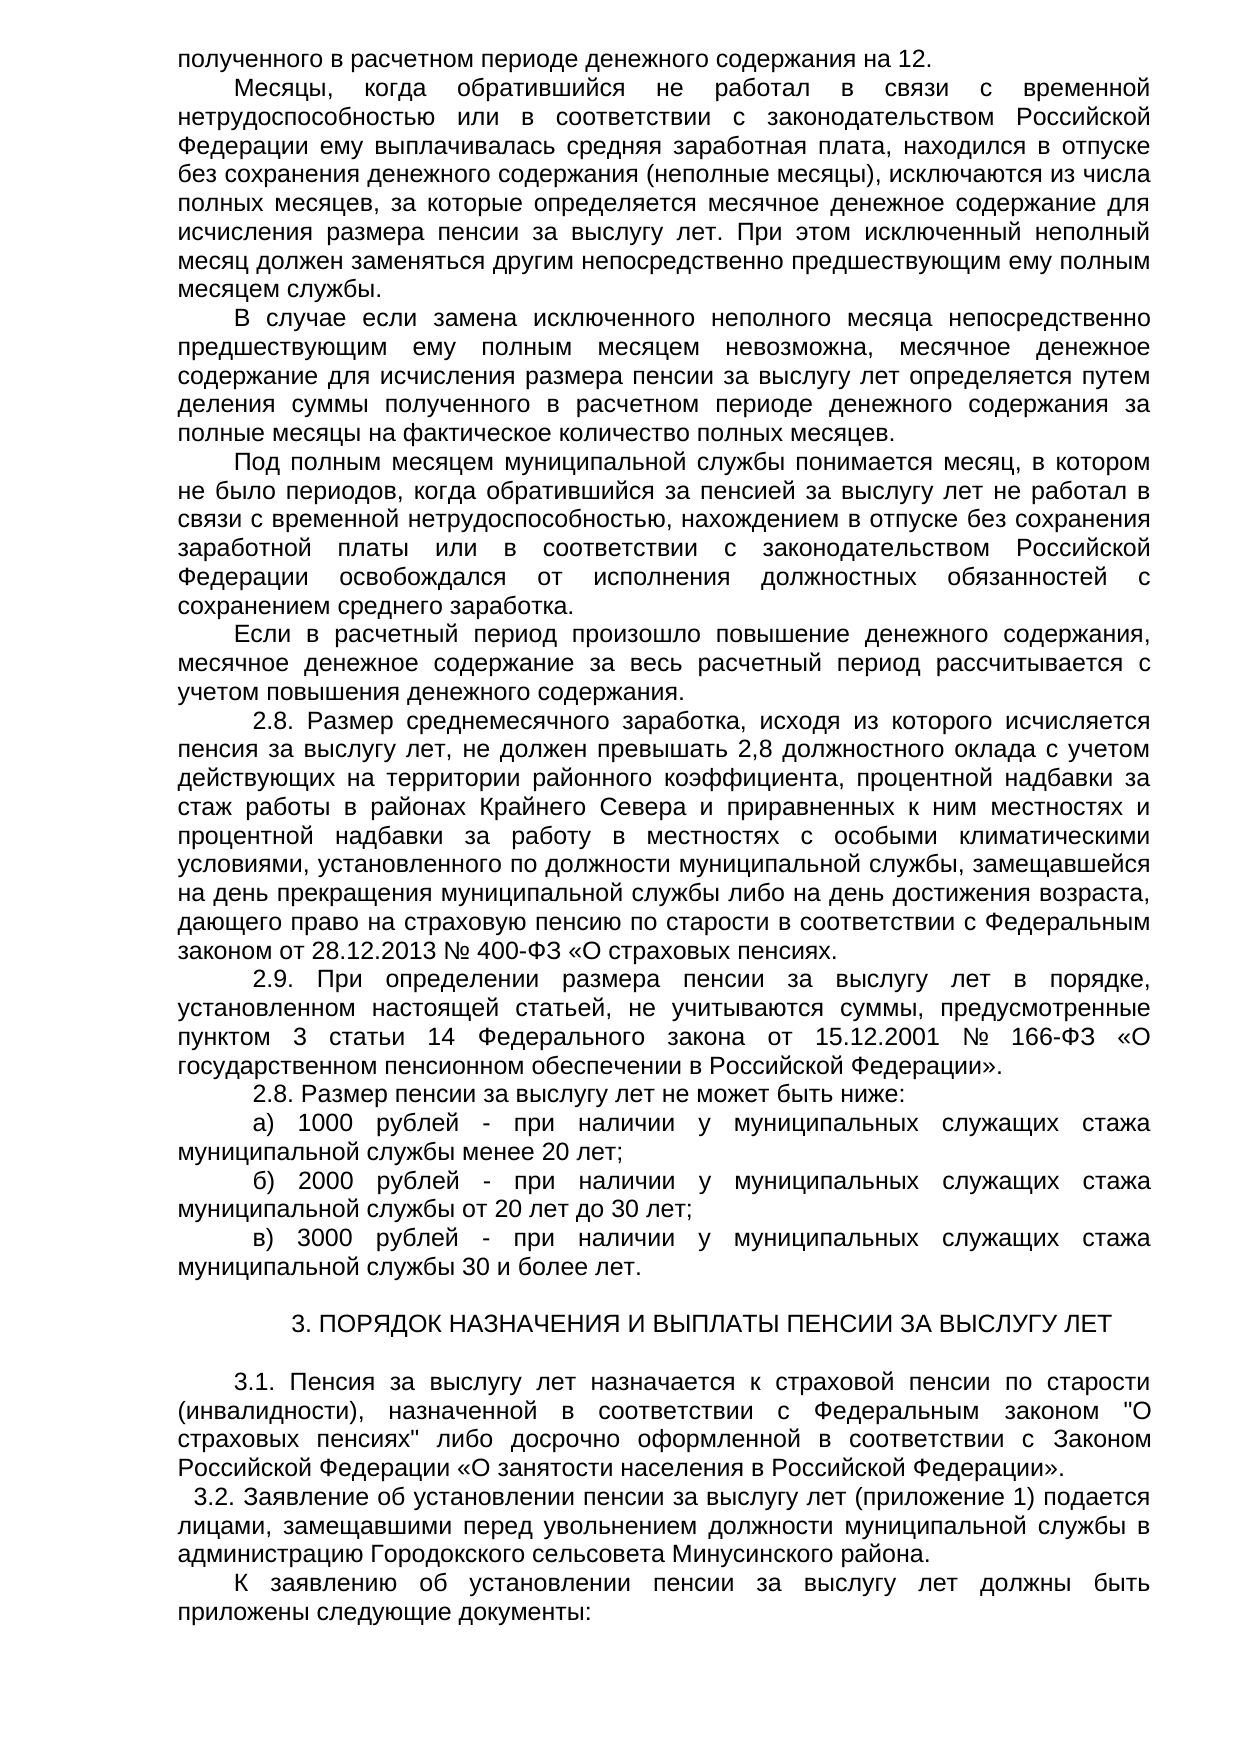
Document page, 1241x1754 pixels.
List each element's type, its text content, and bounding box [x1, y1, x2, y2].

text Если в расчетный период произошло повышение денежного содержания, месячное денежное содержание за весь расчетный период рассчитывается с учетом повышения денежного содержания. [177, 619, 1152, 706]
text Под полным месяцем муниципальной службы понимается месяц, в котором не было периодов, когда обратившийся за пенсией за выслугу лет не работал в связи с временной нетрудоспособностью, нахождением в отпуске без сохранения заработной платы или в соответствии с законодательством Российской Федерации освобождался от исполнения должностных обязанностей с сохранением среднего заработка. [177, 447, 1152, 619]
text б) 2000 рублей - при наличии у муниципальных служащих стажа муниципальной службы от 20 лет до 30 лет; [177, 1166, 1152, 1223]
text в) 3000 рублей - при наличии у муниципальных служащих стажа муниципальной службы 30 и более лет. [177, 1223, 1152, 1281]
text 3. ПОРЯДОК НАЗНАЧЕНИЯ И ВЫПЛАТЫ ПЕНСИИ ЗА ВЫСЛУГУ ЛЕТ [177, 1309, 1152, 1338]
text 2.9. При определении размера пенсии за выслугу лет в порядке, установленном настоящей статьей, не учитываются суммы, предусмотренные пунктом 3 статьи 14 Федерального закона от 15.12.2001 № 166-ФЗ «О государственном пенсионном обеспечении в Российской Федерации». [177, 964, 1152, 1079]
text 3.1. Пенсия за выслугу лет назначается к страховой пенсии по старости (инвалидности), назначенной в соответствии с Федеральным законом "О страховых пенсиях" либо досрочно оформленной в соответствии с Законом Российской Федерации «О занятости населения в Российской Федерации». [177, 1367, 1152, 1482]
text 2.8. Размер пенсии за выслугу лет не может быть ниже: [177, 1079, 1152, 1108]
text В случае если замена исключенного неполного месяца непосредственно предшествующим ему полным месяцем невозможна, месячное денежное содержание для исчисления размера пенсии за выслугу лет определяется путем деления суммы полученного в расчетном периоде денежного содержания за полные месяцы на фактическое количество полных месяцев. [177, 303, 1152, 447]
text К заявлению об установлении пенсии за выслугу лет должны быть приложены следующие документы: [177, 1568, 1152, 1626]
text Месяцы, когда обратившийся не работал в связи с временной нетрудоспособностью или в соответствии с законодательством Российской Федерации ему выплачивалась средняя заработная плата, находился в отпуске без сохранения денежного содержания (неполные месяцы), исключаются из числа полных месяцев, за которые определяется месячное денежное содержание для исчисления размера пенсии за выслугу лет. При этом исключенный неполный месяц должен заменяться другим непосредственно предшествующим ему полным месяцем службы. [177, 73, 1152, 303]
text 2.8. Размер среднемесячного заработка, исходя из которого исчисляется пенсия за выслугу лет, не должен превышать 2,8 должностного оклада с учетом действующих на территории районного коэффициента, процентной надбавки за стаж работы в районах Крайнего Севера и приравненных к ним местностях и процентной надбавки за работу в местностях с особыми климатическими условиями, установленного по должности муниципальной службы, замещавшейся на день прекращения муниципальной службы либо на день достижения возраста, дающего право на страховую пенсию по старости в соответствии с Федеральным законом от 28.12.2013 № 400-ФЗ «О страховых пенсиях. [177, 706, 1152, 964]
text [177, 44, 1152, 73]
text а) 1000 рублей - при наличии у муниципальных служащих стажа муниципальной службы менее 20 лет; [177, 1108, 1152, 1166]
text 3.2. Заявление об установлении пенсии за выслугу лет (приложение 1) подается лицами, замещавшими перед увольнением должности муниципальной службы в администрацию Городокского сельсовета Минусинского района. [177, 1482, 1152, 1568]
